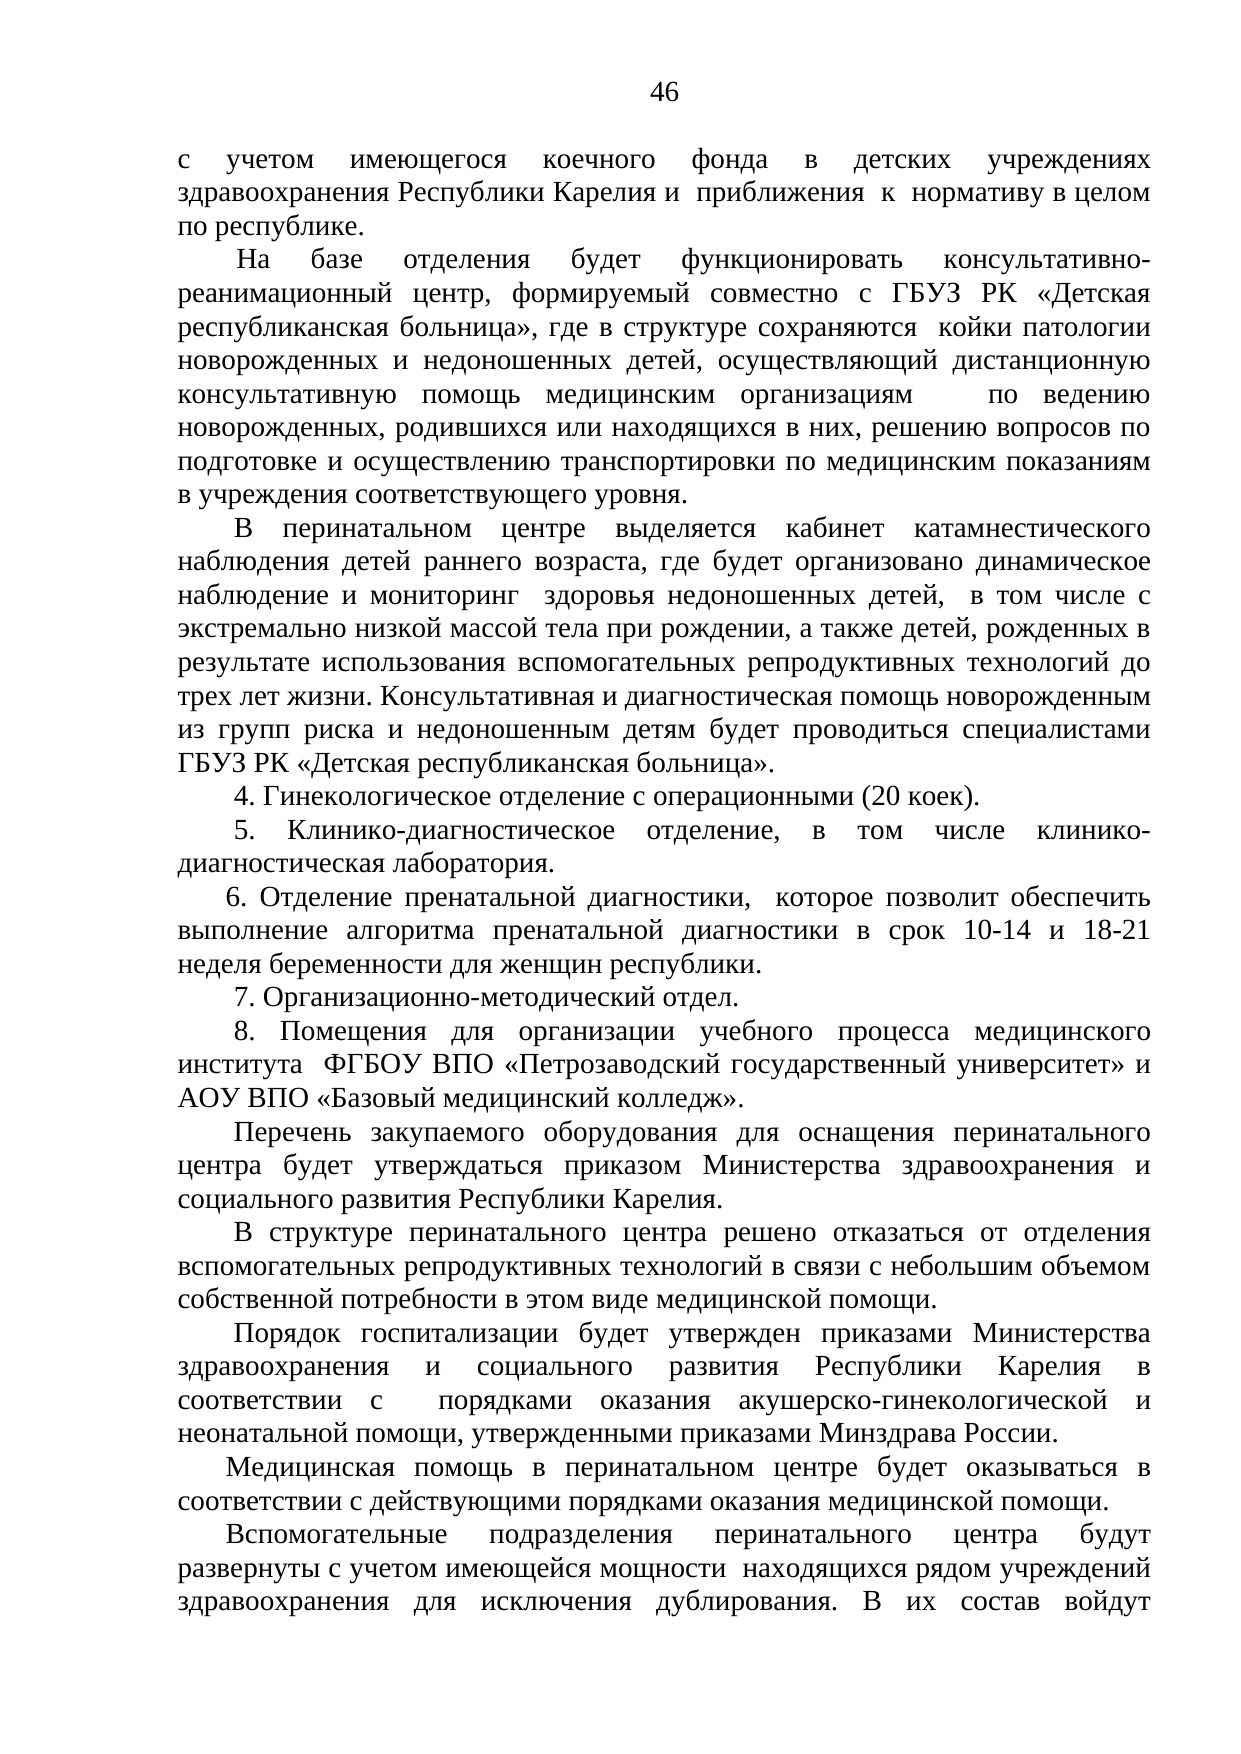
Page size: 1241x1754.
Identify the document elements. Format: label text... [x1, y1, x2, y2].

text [177, 141, 1152, 242]
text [177, 1516, 1152, 1617]
text В перинатальном центре выделяется кабинет катамнестического наблюдения детей раннего возраста, где будет организовано динамическое наблюдение и мониторинг здоровья недоношенных детей, в том числе с экстремально низкой массой тела при рождении, а также детей, рожденных в результате использования вспомогательных репродуктивных технологий до трех лет жизни. Консультативная и диагностическая помощь новорожденным из групп риска и недоношенным детям будет проводиться специалистами ГБУЗ РК «Детская республиканская больница». [177, 510, 1152, 778]
text Медицинская помощь в перинатальном центре будет оказываться в соответствии с действующими порядками оказания медицинской помощи. [177, 1449, 1152, 1516]
text 4. Гинекологическое отделение с операционными (20 коек). [177, 778, 1152, 812]
text На базе отделения будет функционировать консультативно-реанимационный центр, формируемый совместно с ГБУЗ РК «Детская республиканская больница», где в структуре сохраняются койки патологии новорожденных и недоношенных детей, осуществляющий дистанционную консультативную помощь медицинским организациям по ведению новорожденных, родившихся или находящихся в них, решению вопросов по подготовке и осуществлению транспортировки по медицинским показаниям в учреждения соответствующего уровня. [177, 242, 1152, 510]
text 8. Помещения для организации учебного процесса медицинского института ФГБОУ ВПО «Петрозаводский государственный университет» и АОУ ВПО «Базовый медицинский колледж». [177, 1013, 1152, 1114]
text Перечень закупаемого оборудования для оснащения перинатального центра будет утверждаться приказом Министерства здравоохранения и социального развития Республики Карелия. [177, 1114, 1152, 1214]
text Порядок госпитализации будет утвержден приказами Министерства здравоохранения и социального развития Республики Карелия в соответствии с порядками оказания акушерско-гинекологической и неонатальной помощи, утвержденными приказами Минздрава России. [177, 1315, 1152, 1449]
text 5. Клинико-диагностическое отделение, в том числе клинико-диагностическая лаборатория. [177, 812, 1152, 879]
text 6. Отделение пренатальной диагностики, которое позволит обеспечить выполнение алгоритма пренатальной диагностики в срок 10-14 и 18-21 неделя беременности для женщин республики. [177, 879, 1152, 979]
text 7. Организационно-методический отдел. [177, 979, 1152, 1013]
text В структуре перинатального центра решено отказаться от отделения вспомогательных репродуктивных технологий в связи с небольшим объемом собственной потребности в этом виде медицинской помощи. [177, 1214, 1152, 1315]
